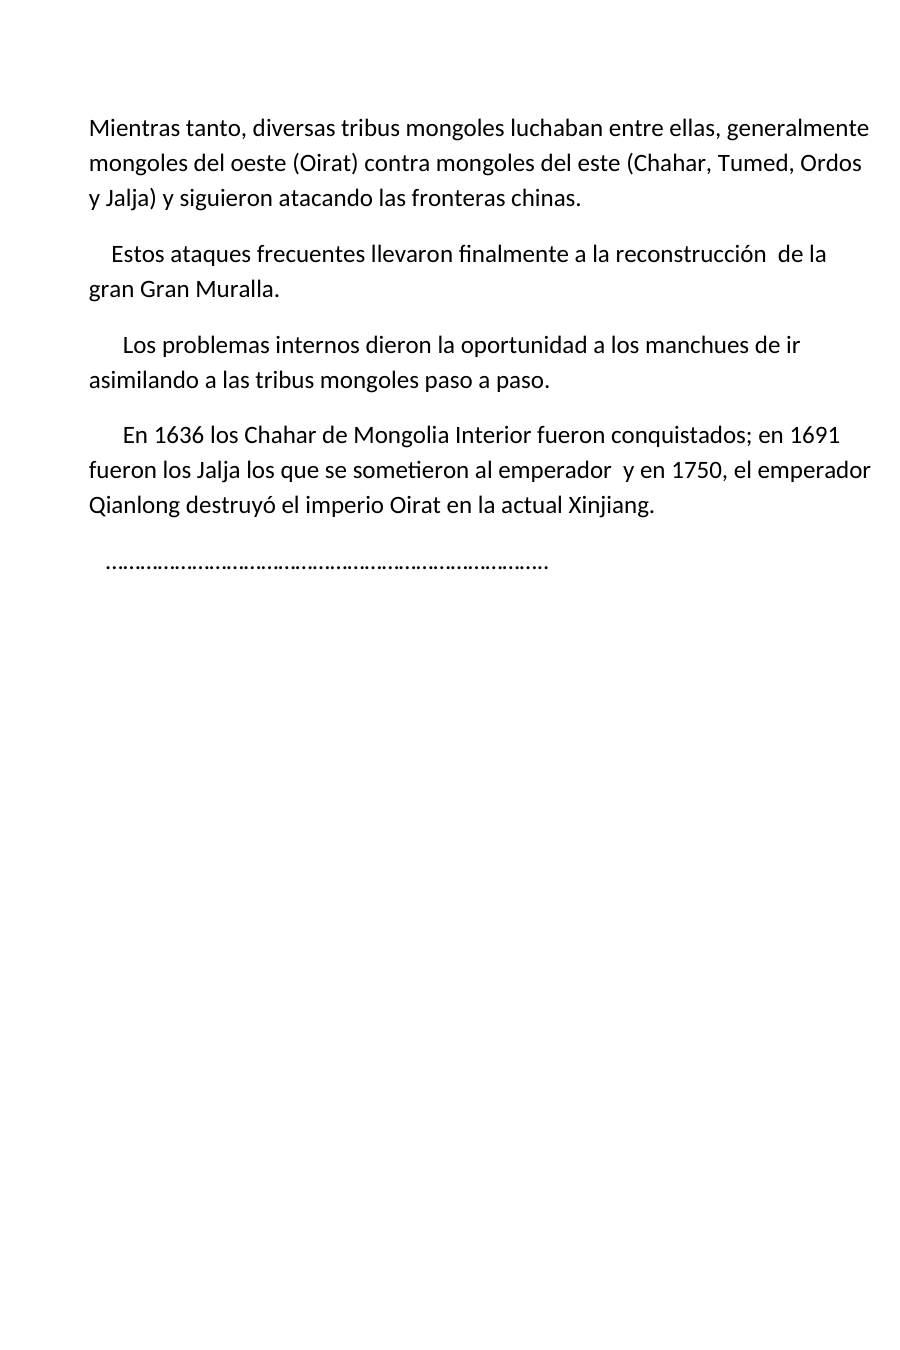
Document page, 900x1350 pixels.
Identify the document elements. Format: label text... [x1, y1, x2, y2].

text Estos ataques frecuentes llevaron finalmente a la reconstrucción de la gran Gran Muralla. [89, 238, 872, 303]
text Mientras tanto, diversas tribus mongoles luchaban entre ellas, generalmente mongoles del oeste (Oirat) contra mongoles del este (Chahar, Tumed, Ordos y Jalja) y siguieron atacando las fronteras chinas. [89, 112, 872, 213]
text En 1636 los Chahar de Mongolia Interior fueron conquistados; en 1691 fueron los Jalja los que se sometieron al emperador y en 1750, el emperador Qianlong destruyó el imperio Oirat en la actual Xinjiang. [89, 420, 872, 520]
text ………………………………………………………………….. [89, 546, 872, 576]
text Los problemas internos dieron la oportunidad a los manchues de ir asimilando a las tribus mongoles paso a paso. [89, 329, 872, 394]
